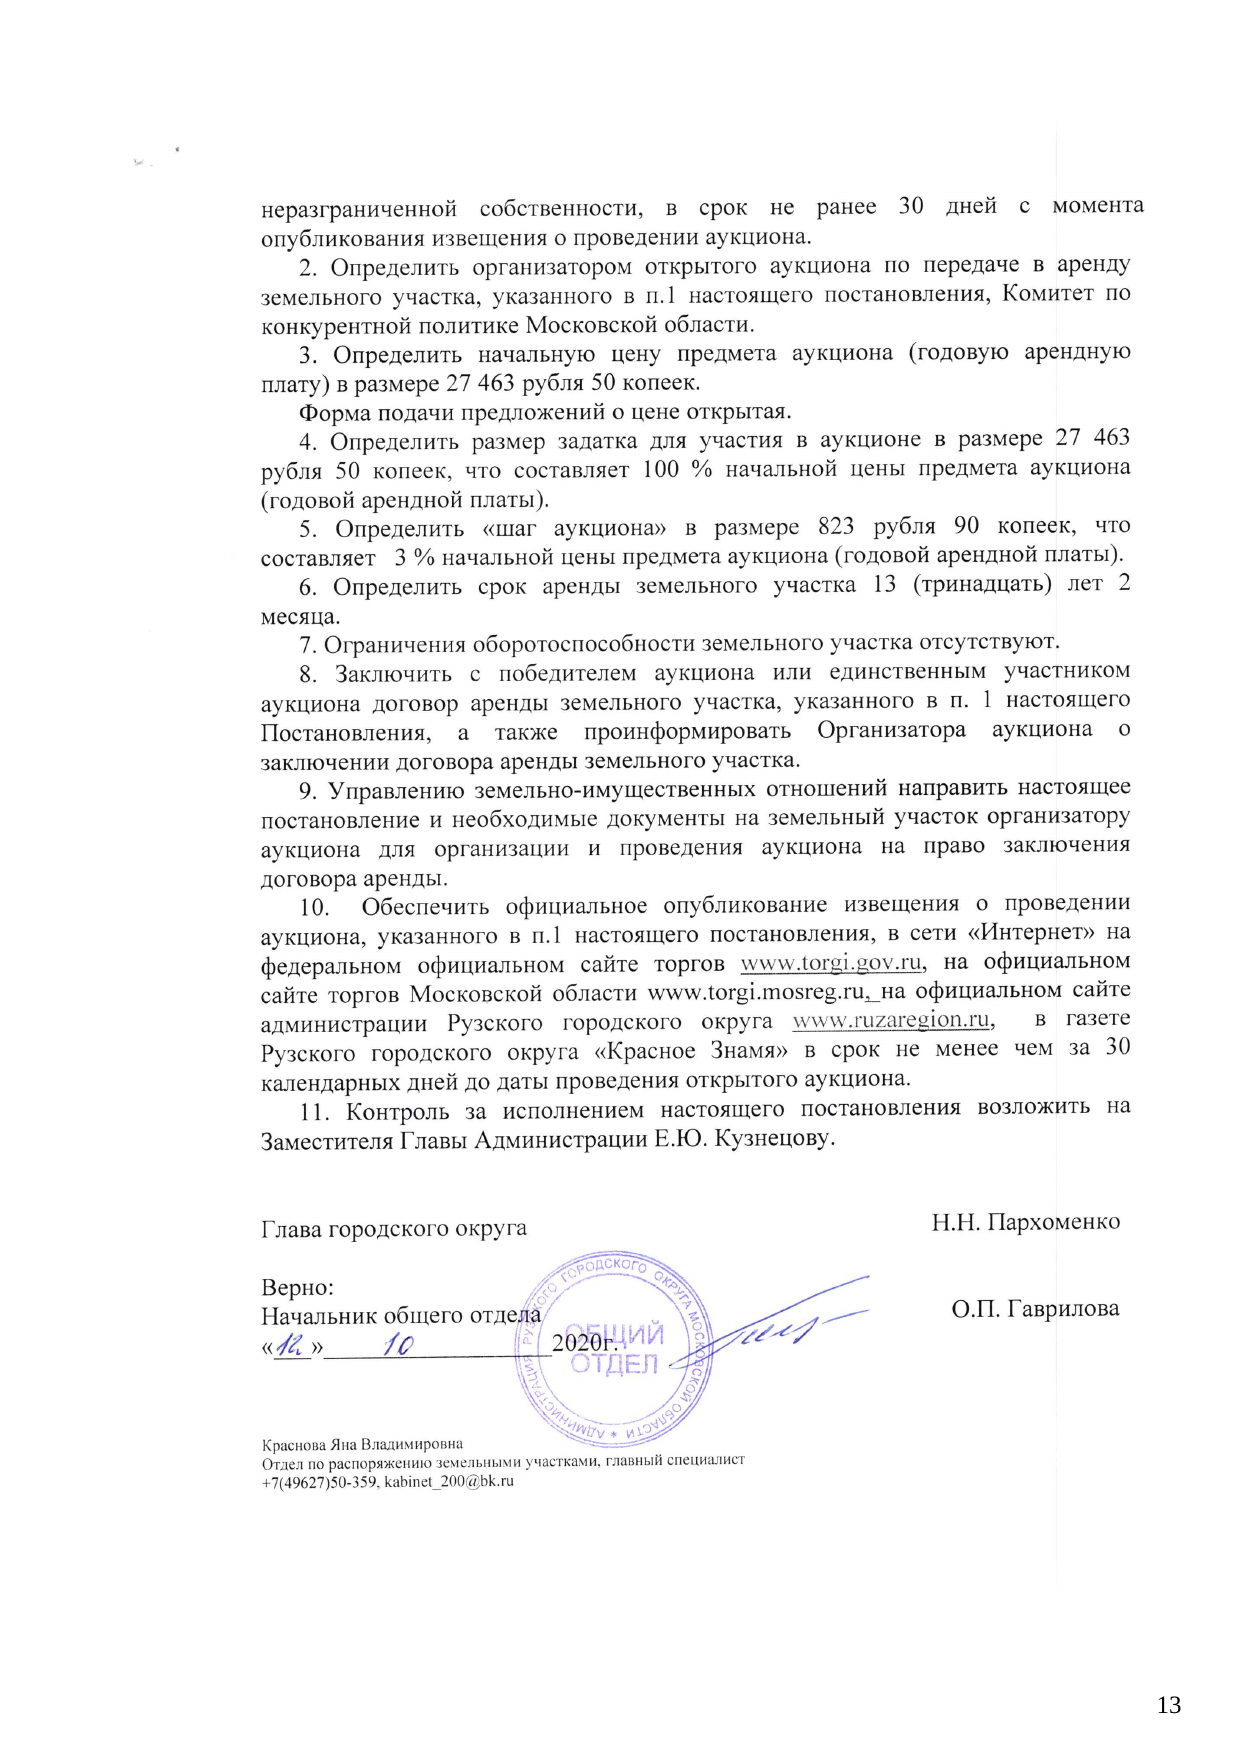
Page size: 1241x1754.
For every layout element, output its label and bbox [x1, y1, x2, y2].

picture [103, 88, 1182, 1614]
